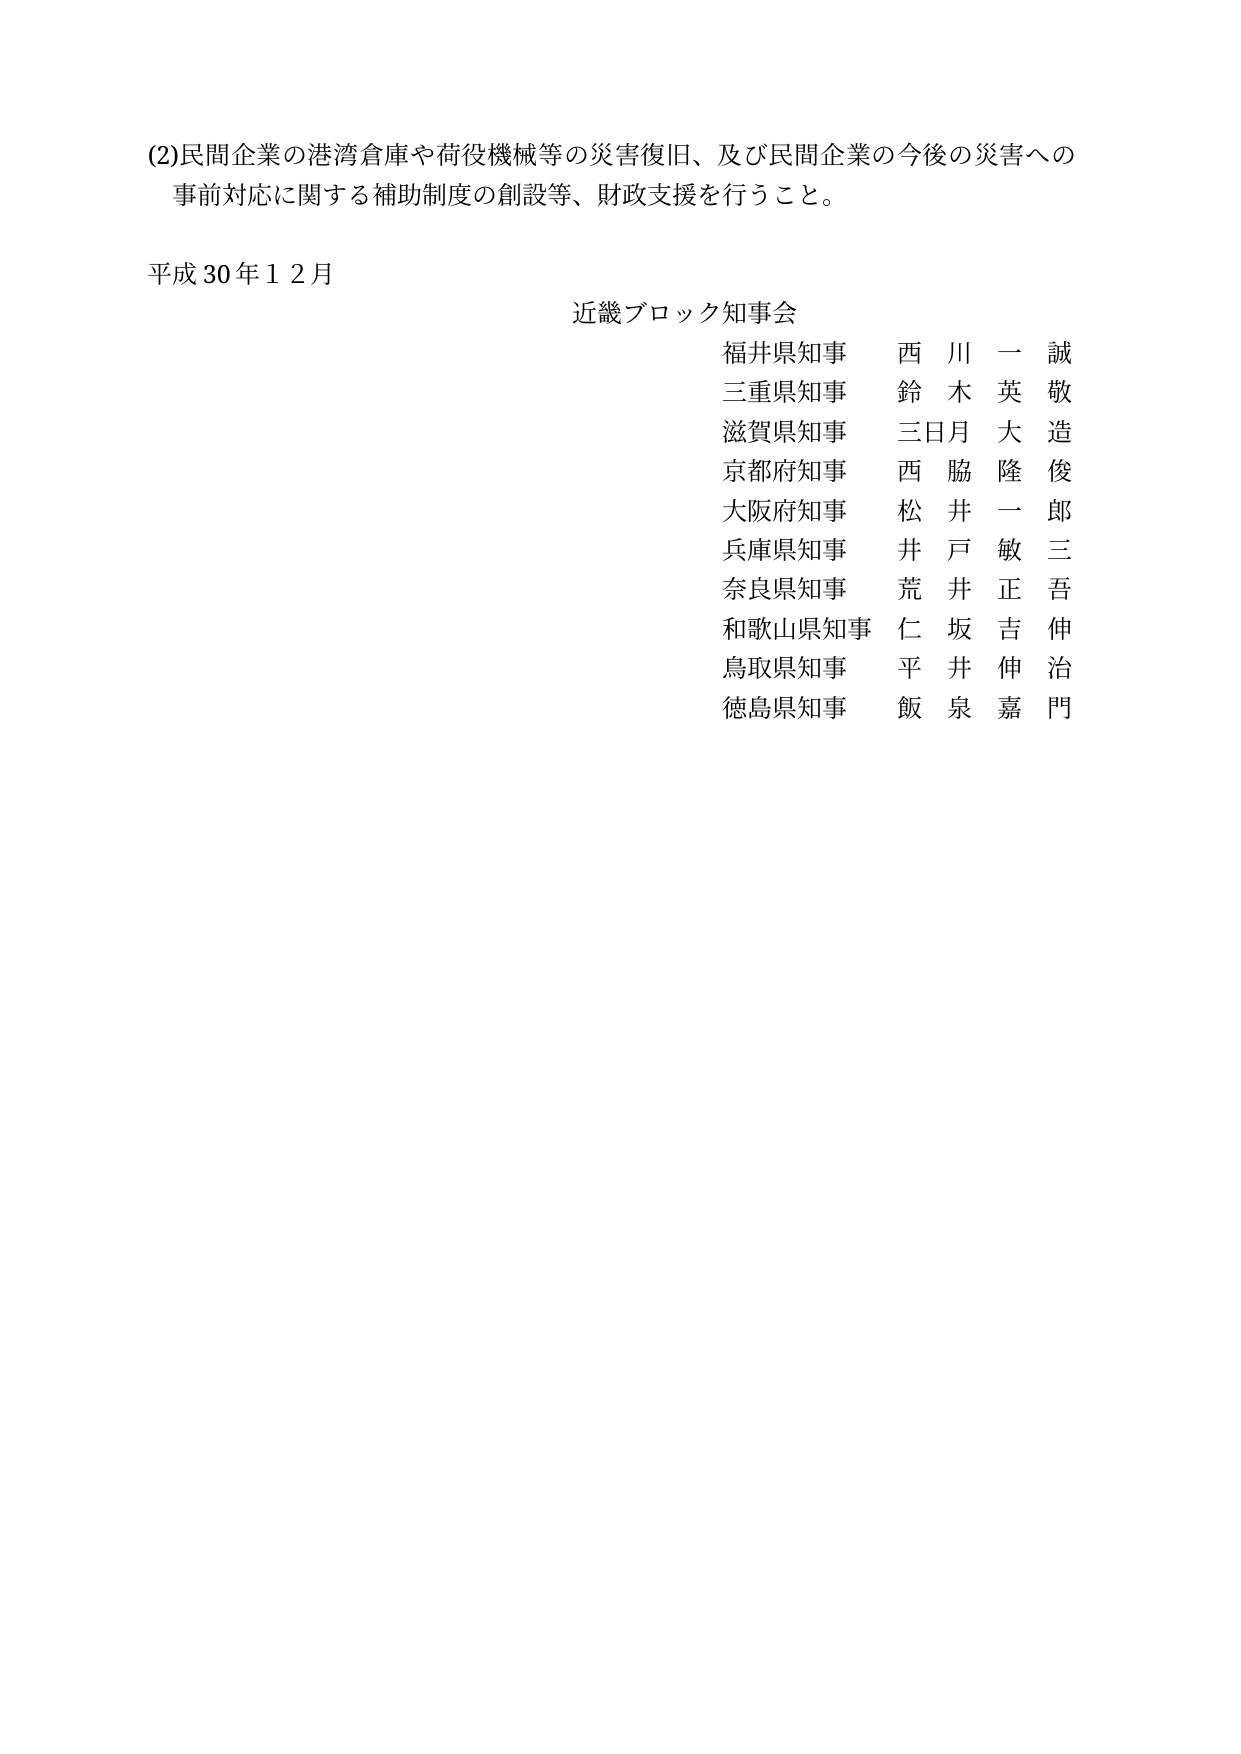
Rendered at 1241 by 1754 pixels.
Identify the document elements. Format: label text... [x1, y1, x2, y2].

text 京都府知事 西 脇 隆 俊 [148, 450, 1078, 489]
text 徳島県知事 飯 泉 嘉 門 [148, 687, 1078, 726]
text 三重県知事 鈴 木 英 敬 [148, 371, 1078, 411]
text 鳥取県知事 平 井 伸 治 [148, 647, 1078, 687]
text 和歌山県知事 仁 坂 吉 伸 [148, 608, 1078, 647]
text 近畿ブロック知事会 [148, 292, 1078, 332]
text 奈良県知事 荒 井 正 吾 [148, 568, 1078, 608]
text 滋賀県知事 三日月 大 造 [148, 411, 1078, 450]
text 福井県知事 西 川 一 誠 [148, 332, 1078, 371]
text 兵庫県知事 井 戸 敏 三 [148, 529, 1078, 568]
text 大阪府知事 松 井 一 郎 [148, 489, 1078, 529]
text (2)民間企業の港湾倉庫や荷役機械等の災害復旧、及び民間企業の今後の災害への事前対応に関する補助制度の創設等、財政支援を行うこと。 [148, 134, 1078, 213]
text 平成30年１２月 [148, 253, 1078, 292]
